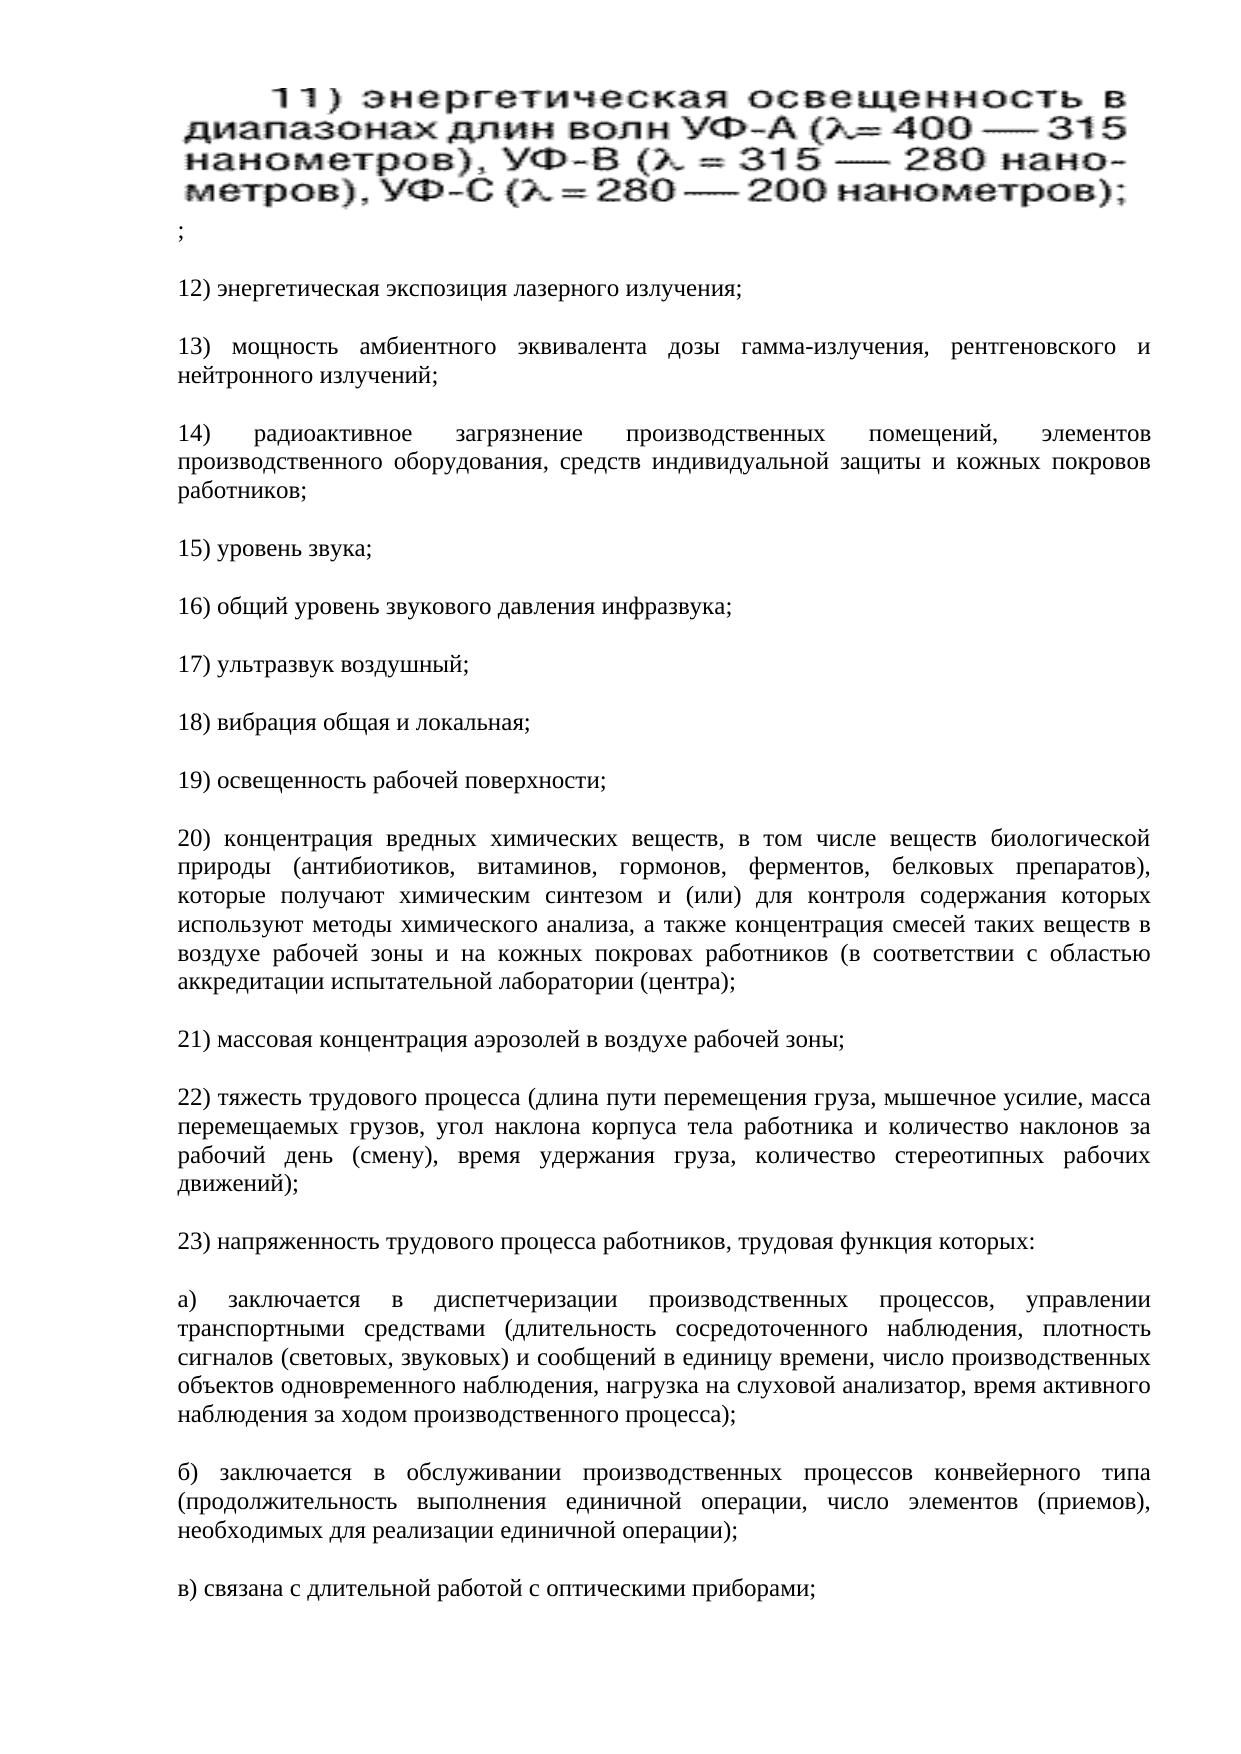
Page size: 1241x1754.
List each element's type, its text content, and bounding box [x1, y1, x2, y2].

text 14) радиоактивное загрязнение производственных помещений, элементов производственного оборудования, средств индивидуальной защиты и кожных покровов работников; [177, 418, 1152, 504]
text 12) энергетическая экспозиция лазерного излучения; [177, 273, 1152, 302]
text б) заключается в обслуживании производственных процессов конвейерного типа (продолжительность выполнения единичной операции, число элементов (приемов), необходимых для реализации единичной операции); [177, 1457, 1152, 1543]
text 21) массовая концентрация аэрозолей в воздухе рабочей зоны; [177, 1024, 1152, 1053]
text 18) вибрация общая и локальная; [177, 707, 1152, 736]
text 13) мощность амбиентного эквивалента дозы гамма-излучения, рентгеновского и нейтронного излучений; [177, 331, 1152, 388]
text 16) общий уровень звукового давления инфразвука; [177, 591, 1152, 620]
text 20) концентрация вредных химических веществ, в том числе веществ биологической природы (антибиотиков, витаминов, гормонов, ферментов, белковых препаратов), которые получают химическим синтезом и (или) для контроля содержания которых используют методы химического анализа, а также концентрация смесей таких веществ в воздухе рабочей зоны и на кожных покровах работников (в соответствии с областью аккредитации испытательной лаборатории (центра); [177, 823, 1152, 995]
text 17) ультразвук воздушный; [177, 649, 1152, 678]
picture [177, 88, 1150, 216]
text а) заключается в диспетчеризации производственных процессов, управлении транспортными средствами (длительность сосредоточенного наблюдения, плотность сигналов (световых, звуковых) и сообщений в единицу времени, число производственных объектов одновременного наблюдения, нагрузка на слуховой анализатор, время активного наблюдения за ходом производственного процесса); [177, 1284, 1152, 1428]
text 15) уровень звука; [177, 533, 1152, 562]
text 23) напряженность трудового процесса работников, трудовая функция которых: [177, 1226, 1152, 1255]
text 22) тяжесть трудового процесса (длина пути перемещения груза, мышечное усилие, масса перемещаемых грузов, угол наклона корпуса тела работника и количество наклонов за рабочий день (смену), время удержания груза, количество стереотипных рабочих движений); [177, 1082, 1152, 1197]
text в) связана с длительной работой с оптическими приборами; [177, 1573, 1152, 1601]
text 19) освещенность рабочей поверхности; [177, 765, 1152, 793]
